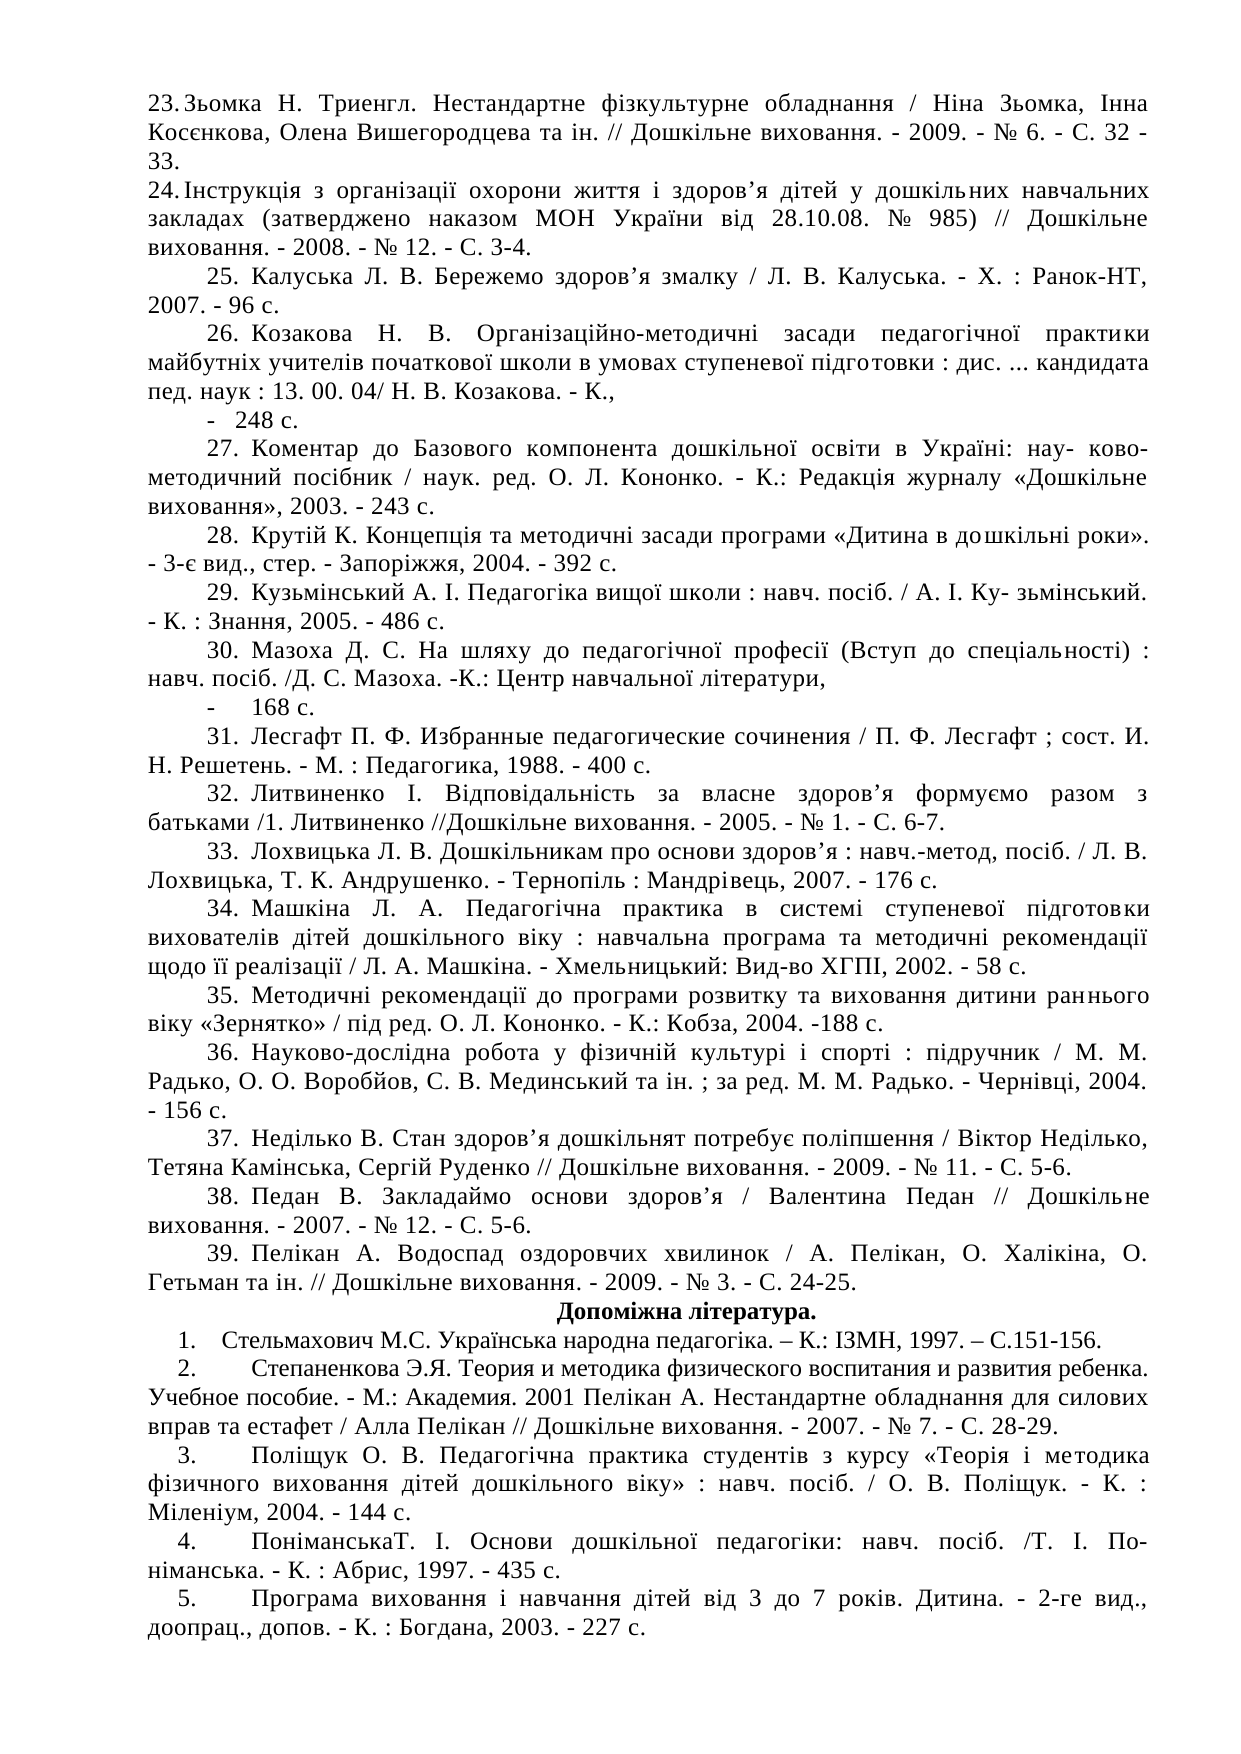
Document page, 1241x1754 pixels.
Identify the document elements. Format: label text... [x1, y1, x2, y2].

list ПоніманськаТ. І. Основи дошкільної педагогіки: навч. посіб. /Т. І. По- німанська. - К. : Абрис, 1997. - 435 с. [148, 1526, 1149, 1583]
list Науково-дослідна робота у фізичній культурі і спорті : підручник / М. М. Радько, О. О. Воробйов, С. В. Мединський та ін. ; за ред. М. М. Радько. - Чернівці, 2004. - 156 с. [148, 1037, 1149, 1123]
list Зьомка Н. Триенгл. Нестандартне фізкультурне обладнання / Ніна Зьомка, Інна Косєнкова, Олена Вишегородцева та ін. // Дошкільне виховання. - 2009. - № 6. - С. 32 - 33. [148, 88, 1149, 175]
list Мазоха Д. С. На шляху до педагогічної професії (Вступ до спеціальності) : навч. посіб. /Д. С. Мазоха. -К.: Центр навчальної літератури, [148, 635, 1149, 692]
list Лохвицька Л. В. Дошкільникам про основи здоров’я : навч.-метод, посіб. / Л. В. Лохвицька, Т. К. Андрушенко. - Тернопіль : Мандрівець, 2007. - 176 с. [148, 836, 1149, 893]
list Степаненкова Э.Я. Теория и методика физического воспитания и развития ребенка. Учебное пособие. - М.: Академия. 2001 Пелікан А. Нестандартне обладнання для силових вправ та естафет / Алла Пелікан // Дошкільне виховання. - 2007. - № 7. - С. 28-29. [148, 1353, 1149, 1440]
list Інструкція з організації охорони життя і здоров’я дітей у дошкільних навчальних закладах (затверджено наказом МОН України від 28.10.08. № 985) // Дошкільне виховання. - 2008. - № 12. - С. 3-4. [148, 175, 1149, 261]
list Лесгафт П. Ф. Избранные педагогические сочинения / П. Ф. Лесгафт ; сост. И. Н. Решетень. - М. : Педагогика, 1988. - 400 с. [148, 721, 1149, 778]
list Неділько В. Стан здоров’я дошкільнят потребує поліпшення / Віктор Неділько, Тетяна Камінська, Сергій Руденко // Дошкільне виховання. - 2009. - № 11. - С. 5-6. [148, 1123, 1149, 1181]
list Кузьмінський А. І. Педагогіка вищої школи : навч. посіб. / А. І. Ку- зьмінський. - К. : Знання, 2005. - 486 с. [148, 577, 1149, 635]
list Педан В. Закладаймо основи здоров’я / Валентина Педан // Дошкільне виховання. - 2007. - № 12. - С. 5-6. [148, 1181, 1149, 1238]
text Допоміжна література. [148, 1296, 1152, 1325]
list Стельмахович М.С. Українська народна педагогіка. – К.: ІЗМН, 1997. – С.151-156. [148, 1325, 1152, 1353]
list 168 с. [148, 692, 1152, 721]
list Литвиненко І. Відповідальність за власне здоров’я формуємо разом з батьками /1. Литвиненко //Дошкільне виховання. - 2005. - № 1. - С. 6-7. [148, 778, 1149, 836]
list Калуська Л. В. Бережемо здоров’я змалку / Л. В. Калуська. - X. : Ранок-НТ, 2007. - 96 с. [148, 261, 1149, 318]
list Машкіна Л. А. Педагогічна практика в системі ступеневої підготовки вихователів дітей дошкільного віку : навчальна програма та методичні рекомендації щодо її реалізації / Л. А. Машкіна. - Хмельницький: Вид-во ХГПІ, 2002. - 58 с. [148, 893, 1149, 980]
list Пелікан А. Водоспад оздоровчих хвилинок / А. Пелікан, О. Халікіна, О. Гетьман та ін. // Дошкільне виховання. - 2009. - № 3. - С. 24-25. [148, 1238, 1149, 1296]
list 248 с. [148, 405, 1152, 433]
list Крутій К. Концепція та методичні засади програми «Дитина в дошкільні роки». - 3-є вид., стер. - Запоріжжя, 2004. - 392 с. [148, 520, 1149, 577]
list Козакова Н. В. Організаційно-методичні засади педагогічної практики майбутніх учителів початкової школи в умовах ступеневої підготовки : дис. ... кандидата пед. наук : 13. 00. 04/ Н. В. Козакова. - К., [148, 318, 1149, 405]
list Коментар до Базового компонента дошкільної освіти в Україні: нау- ково-методичний посібник / наук. ред. О. Л. Кононко. - К.: Редакція журналу «Дошкільне виховання», 2003. - 243 с. [148, 433, 1149, 520]
list Методичні рекомендації до програми розвитку та виховання дитини раннього віку «Зернятко» / під ред. О. Л. Кононко. - К.: Кобза, 2004. -188 с. [148, 980, 1149, 1037]
list Програма виховання і навчання дітей від 3 до 7 років. Дитина. - 2-ге вид., доопрац., допов. - К. : Богдана, 2003. - 227 с. [148, 1583, 1149, 1641]
list Поліщук О. В. Педагогічна практика студентів з курсу «Теорія і методика фізичного виховання дітей дошкільного віку» : навч. посіб. / О. В. Поліщук. - К. : Міленіум, 2004. - 144 с. [148, 1440, 1149, 1526]
